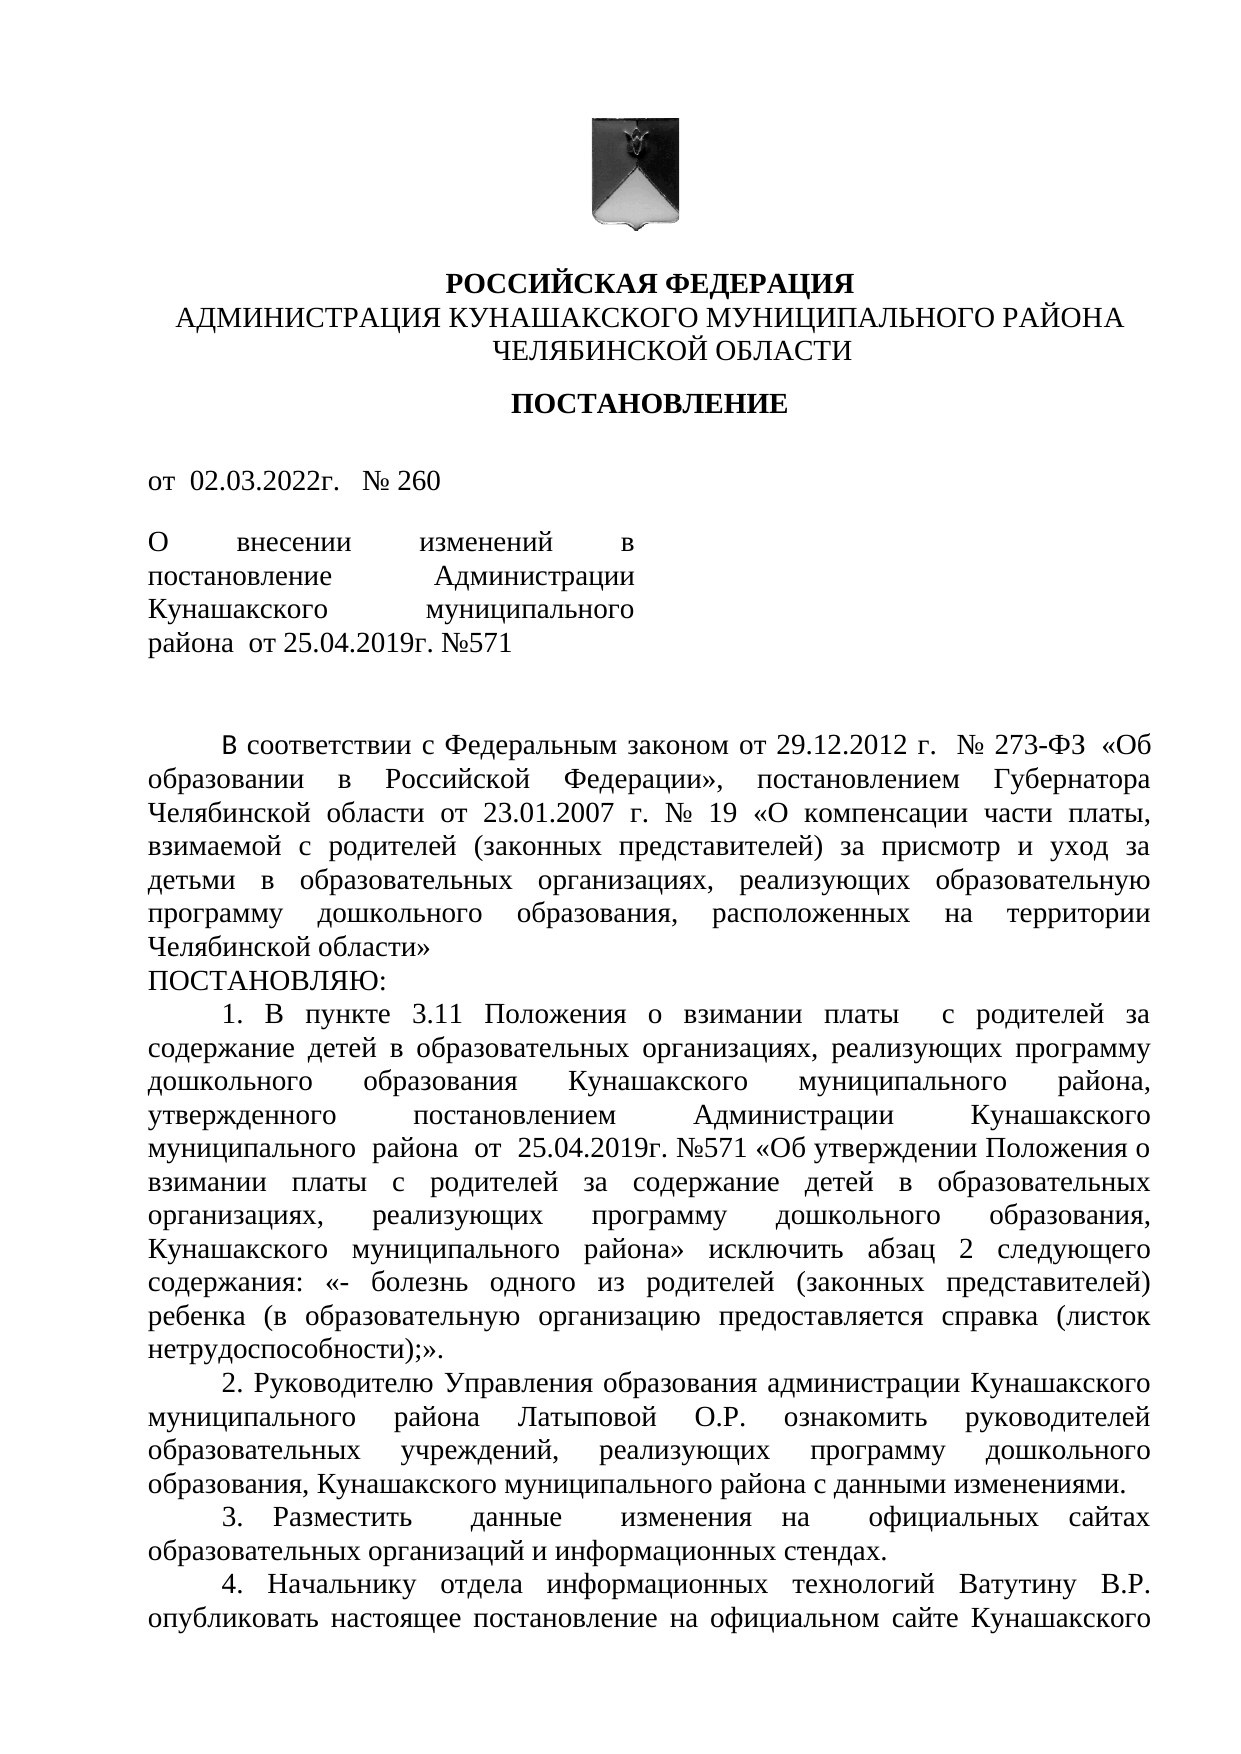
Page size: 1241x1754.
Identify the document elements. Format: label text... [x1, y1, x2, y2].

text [148, 1566, 1152, 1633]
list АДМИНИСТРАЦИЯ КУНАШАКСКОГО МУНИЦИПАЛЬНОГО РАЙОНА ЧЕЛЯБИНСКОЙ ОБЛАСТИ [148, 300, 1152, 367]
list от 02.03.2022г. № 260 [148, 463, 1152, 496]
text 3. Разместить данные изменения на официальных сайтах образовательных организаций и информационных стендах. [148, 1499, 1152, 1566]
text В соответствии с Федеральным законом от 29.12.2012 г. № 273-ФЗ «Об образовании в Российской Федерации», постановлением Губернатора Челябинской области от 23.01.2007 г. № 19 «О компенсации части платы, взимаемой с родителей (законных представителей) за присмотр и уход за детьми в образовательных организациях, реализующих образовательную программу дошкольного образования, расположенных на территории Челябинской области» [148, 726, 1152, 963]
text О внесении изменений в постановление Администрации Кунашакского муниципального района от 25.04.2019г. №571 [148, 524, 635, 659]
picture [591, 118, 680, 231]
list ПОСТАНОВЛЕНИЕ [148, 386, 1152, 419]
text РОССИЙСКАЯ ФЕДЕРАЦИЯ [148, 266, 1152, 300]
text 1. В пункте 3.11 Положения о взимании платы с родителей за содержание детей в образовательных организациях, реализующих программу дошкольного образования Кунашакского муниципального района, утвержденного постановлением Администрации Кунашакского муниципального района от 25.04.2019г. №571 «Об утверждении Положения о взимании платы с родителей за содержание детей в образовательных организациях, реализующих программу дошкольного образования, Кунашакского муниципального района» исключить абзац 2 следующего содержания: «- болезнь одного из родителей (законных представителей) ребенка (в образовательную организацию предоставляется справка (листок нетрудоспособности);». [148, 996, 1152, 1365]
text 2. Руководителю Управления образования администрации Кунашакского муниципального района Латыповой О.Р. ознакомить руководителей образовательных учреждений, реализующих программу дошкольного образования, Кунашакского муниципального района с данными изменениями. [148, 1365, 1152, 1499]
text ПОСТАНОВЛЯЮ: [148, 963, 1157, 996]
